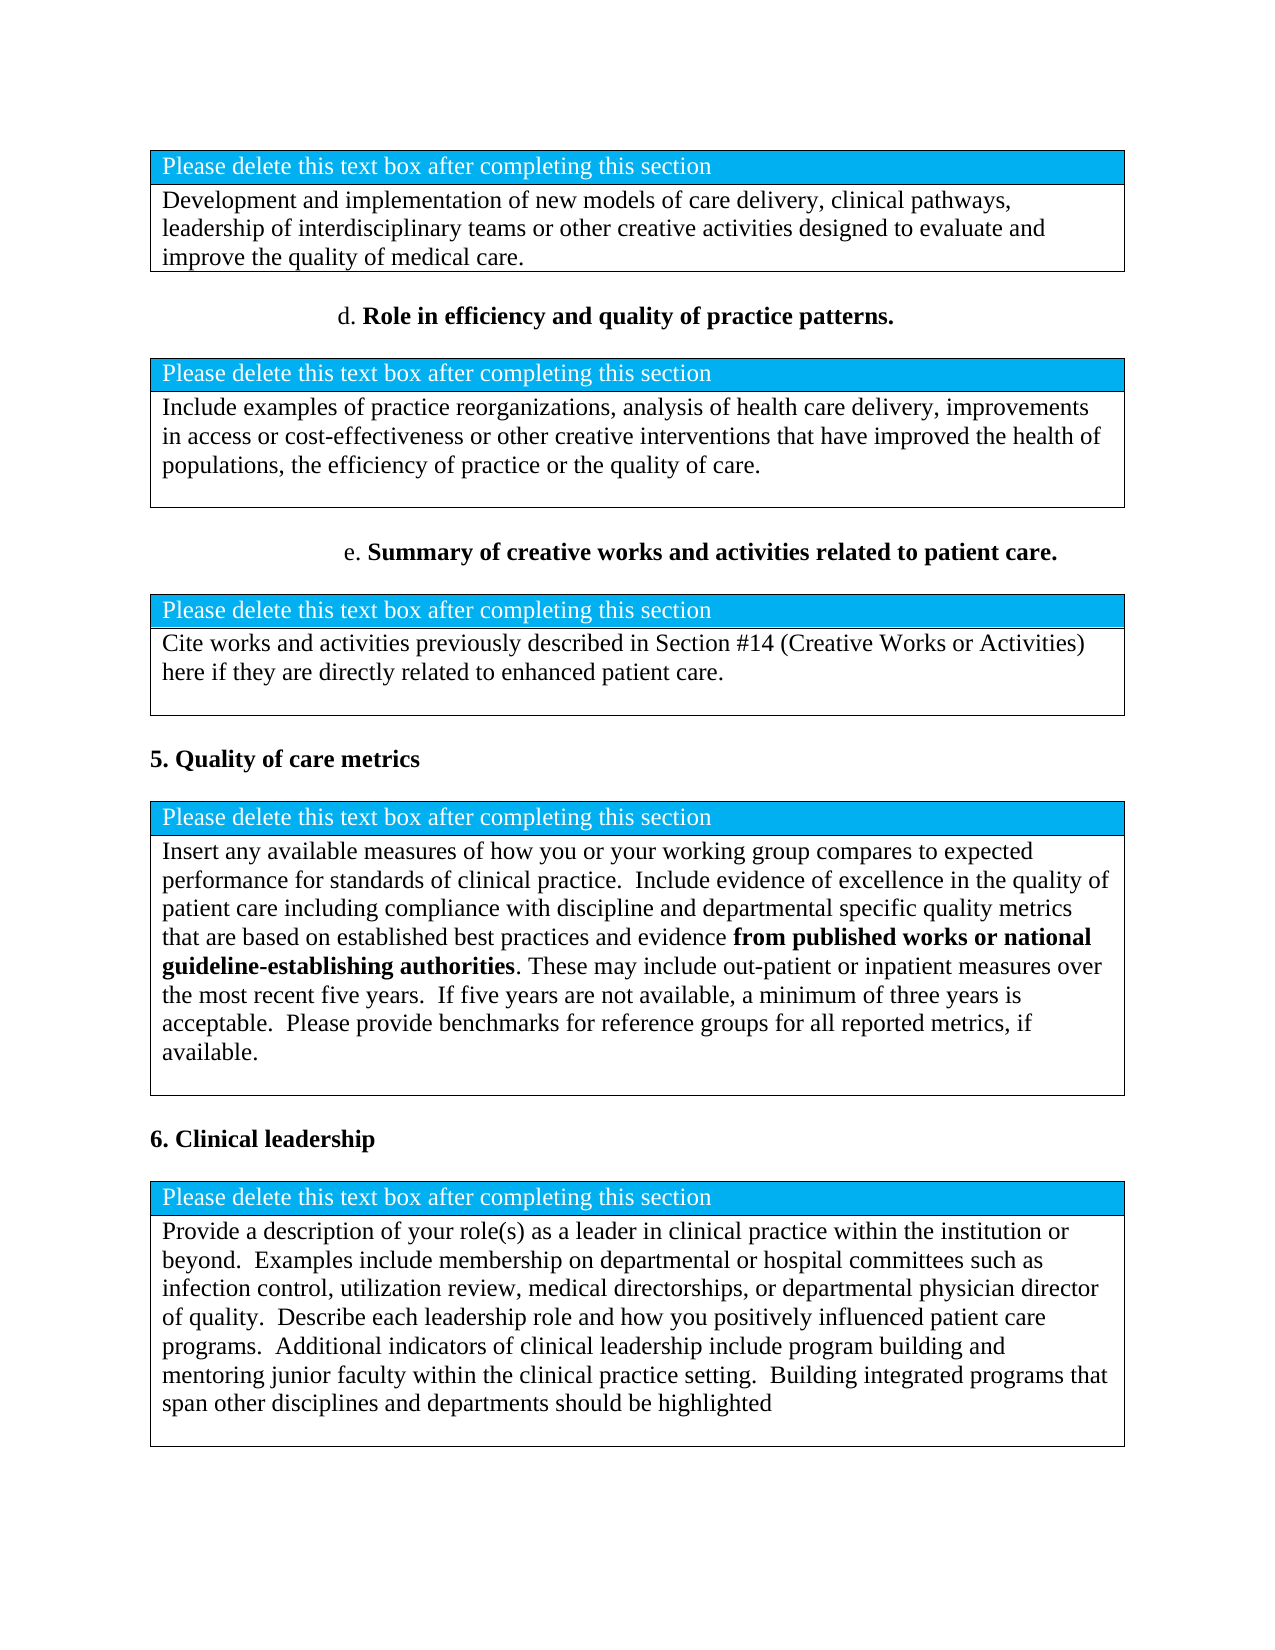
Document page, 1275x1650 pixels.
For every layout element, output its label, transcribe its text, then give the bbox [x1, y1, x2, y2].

table_header Please delete this text box after completing this section [151, 1182, 1124, 1215]
list e. Summary of creative works and activities related to patient care. [300, 537, 1125, 594]
table_cell Cite works and activities previously described in Section #14 (Creative Works or Activities) here if they are directly related to enhanced patient care. [151, 629, 1124, 715]
table_cell Provide a description of your role(s) as a leader in clinical practice within the institution or beyond. Examples include membership on departmental or hospital committees such as infection control, utilization review, medical directorships, or departmental physician director of quality. Describe each leadership role and how you positively influenced patient care programs. Additional indicators of clinical leadership include program building and mentoring junior faculty within the clinical practice setting. Building integrated programs that span other disciplines and departments should be highlighted [151, 1216, 1124, 1446]
table_header Please delete this text box after completing this section [151, 802, 1124, 835]
table_cell Insert any available measures of how you or your working group compares to expected performance for standards of clinical practice. Include evidence of excellence in the quality of patient care including compliance with discipline and departmental specific quality metrics that are based on established best practices and evidence from published works or national guideline-establishing authorities. These may include out-patient or inpatient measures over the most recent five years. If five years are not available, a minimum of three years is acceptable. Please provide benchmarks for reference groups for all reported metrics, if available. [151, 836, 1124, 1095]
table_header Please delete this text box after completing this section [151, 595, 1124, 627]
list 6. Clinical leadership [150, 1124, 1125, 1181]
list d. Role in efficiency and quality of practice patterns. [337, 301, 1125, 357]
table_header Please delete this text box after completing this section [151, 151, 1124, 184]
table_cell Development and implementation of new models of care delivery, clinical pathways, leadership of interdisciplinary teams or other creative activities designed to evaluate and improve the quality of medical care. [151, 185, 1124, 271]
table_cell Include examples of practice reorganizations, analysis of health care delivery, improvements in access or cost-effectiveness or other creative interventions that have improved the health of populations, the efficiency of practice or the quality of care. [151, 392, 1124, 507]
table_header Please delete this text box after completing this section [151, 359, 1124, 391]
list 5. Quality of care metrics [150, 744, 1125, 801]
